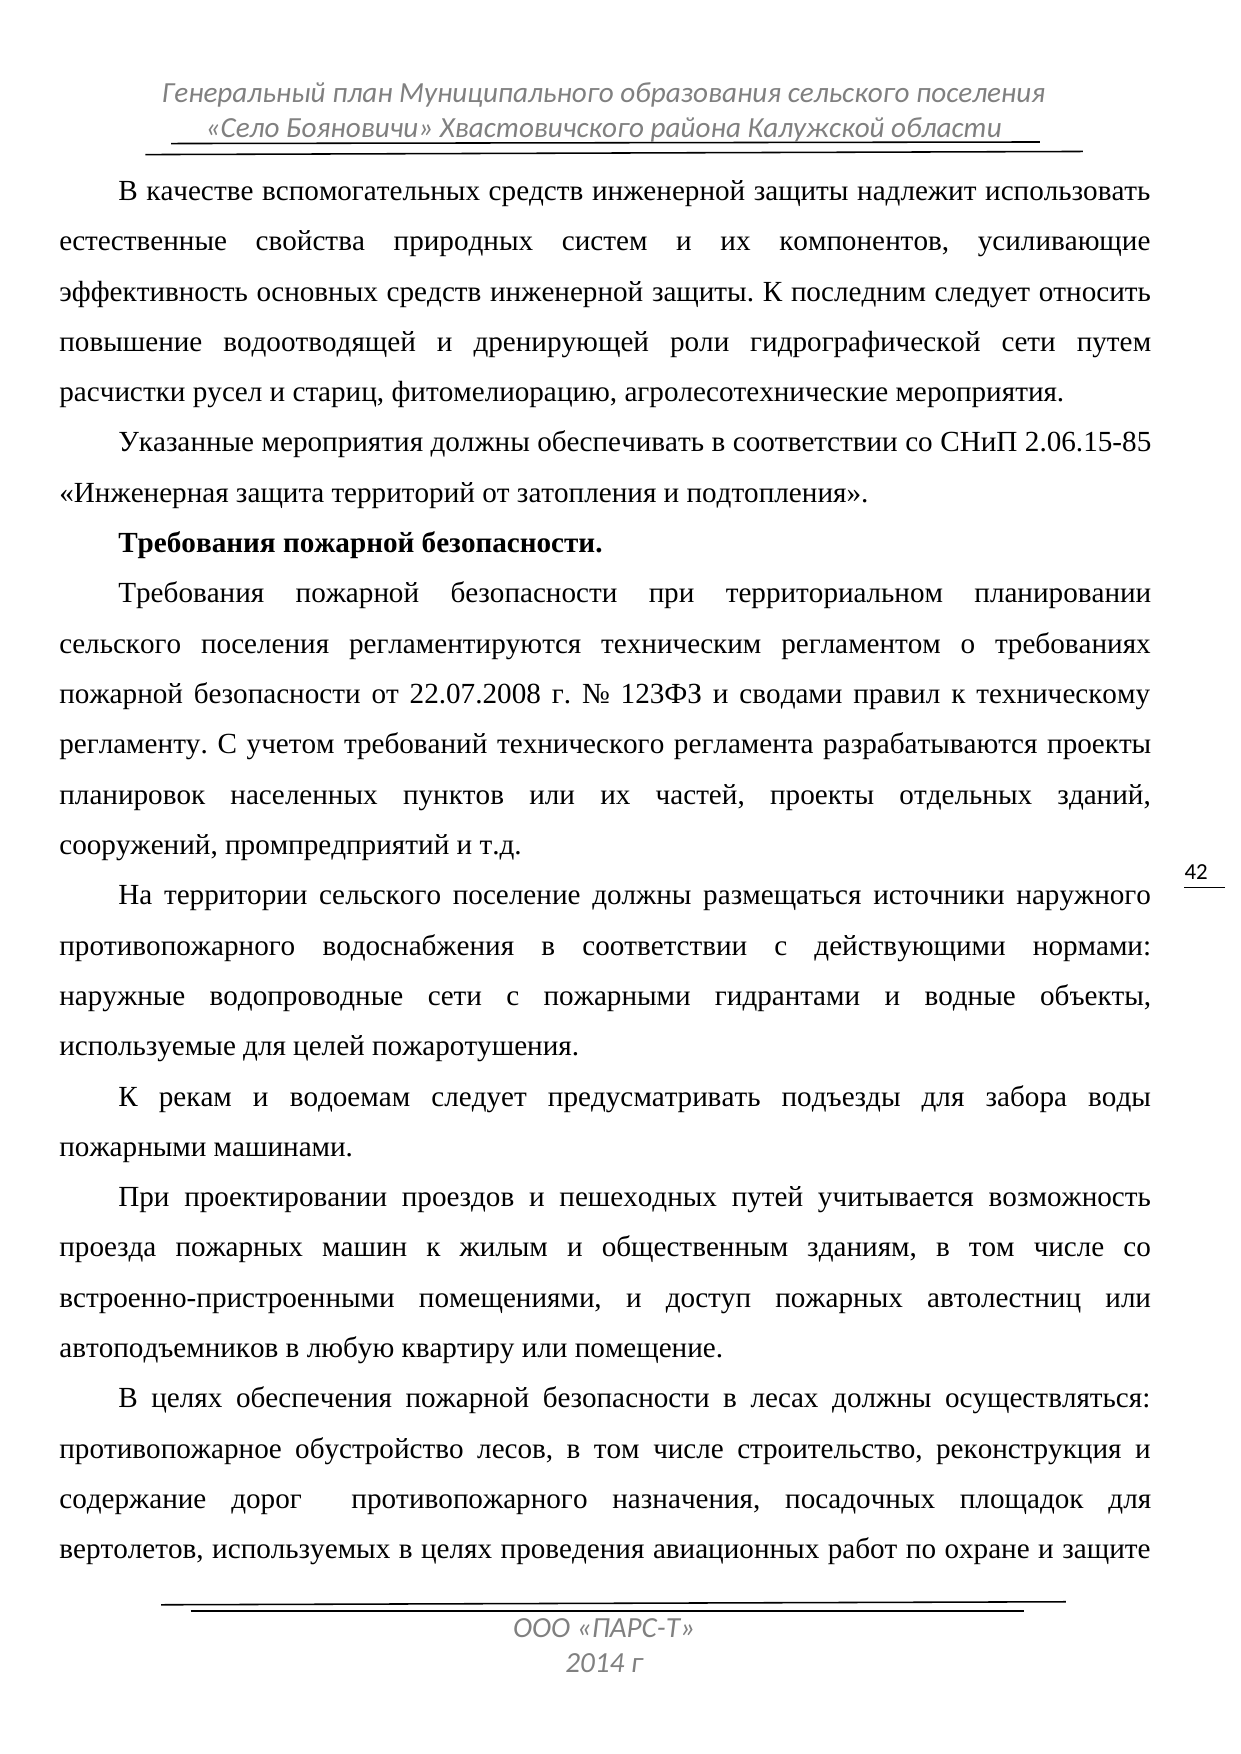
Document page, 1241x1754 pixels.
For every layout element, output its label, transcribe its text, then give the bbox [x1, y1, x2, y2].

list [59, 1381, 1152, 1565]
list Требования пожарной безопасности при территориальном планировании сельского поселения регламентируются техническим регламентом о требованиях пожарной безопасности от 22.07.2008 г. № 123ФЗ и сводами правил к техническому регламенту. С учетом требований технического регламента разрабатываются проекты планировок населенных пунктов или их частей, проекты отдельных зданий, сооружений, промпредприятий и т.д. [59, 576, 1152, 861]
list К рекам и водоемам следует предусматривать подъезды для забора воды пожарными машинами. [59, 1079, 1152, 1162]
list На территории сельского поселение должны размещаться источники наружного противопожарного водоснабжения в соответствии с действующими нормами: наружные водопроводные сети с пожарными гидрантами и водные объекты, используемые для целей пожаротушения. [59, 877, 1152, 1062]
list Указанные мероприятия должны обеспечивать в соответствии со СНиП 2.06.15-85 «Инженерная защита территорий от затопления и подтопления». [59, 424, 1152, 508]
list В качестве вспомогательных средств инженерной защиты надлежит использовать естественные свойства природных систем и их компонентов, усиливающие эффективность основных средств инженерной защиты. К последним следует относить повышение водоотводящей и дренирующей роли гидрографической сети путем расчистки русел и стариц, фитомелиорацию, агролесотехнические мероприятия. [59, 173, 1152, 408]
list При проектировании проездов и пешеходных путей учитывается возможность проезда пожарных машин к жилым и общественным зданиям, в том числе со встроенно-пристроенными помещениями, и доступ пожарных автолестниц или автоподъемников в любую квартиру или помещение. [59, 1179, 1152, 1364]
list Требования пожарной безопасности. [59, 525, 1152, 559]
